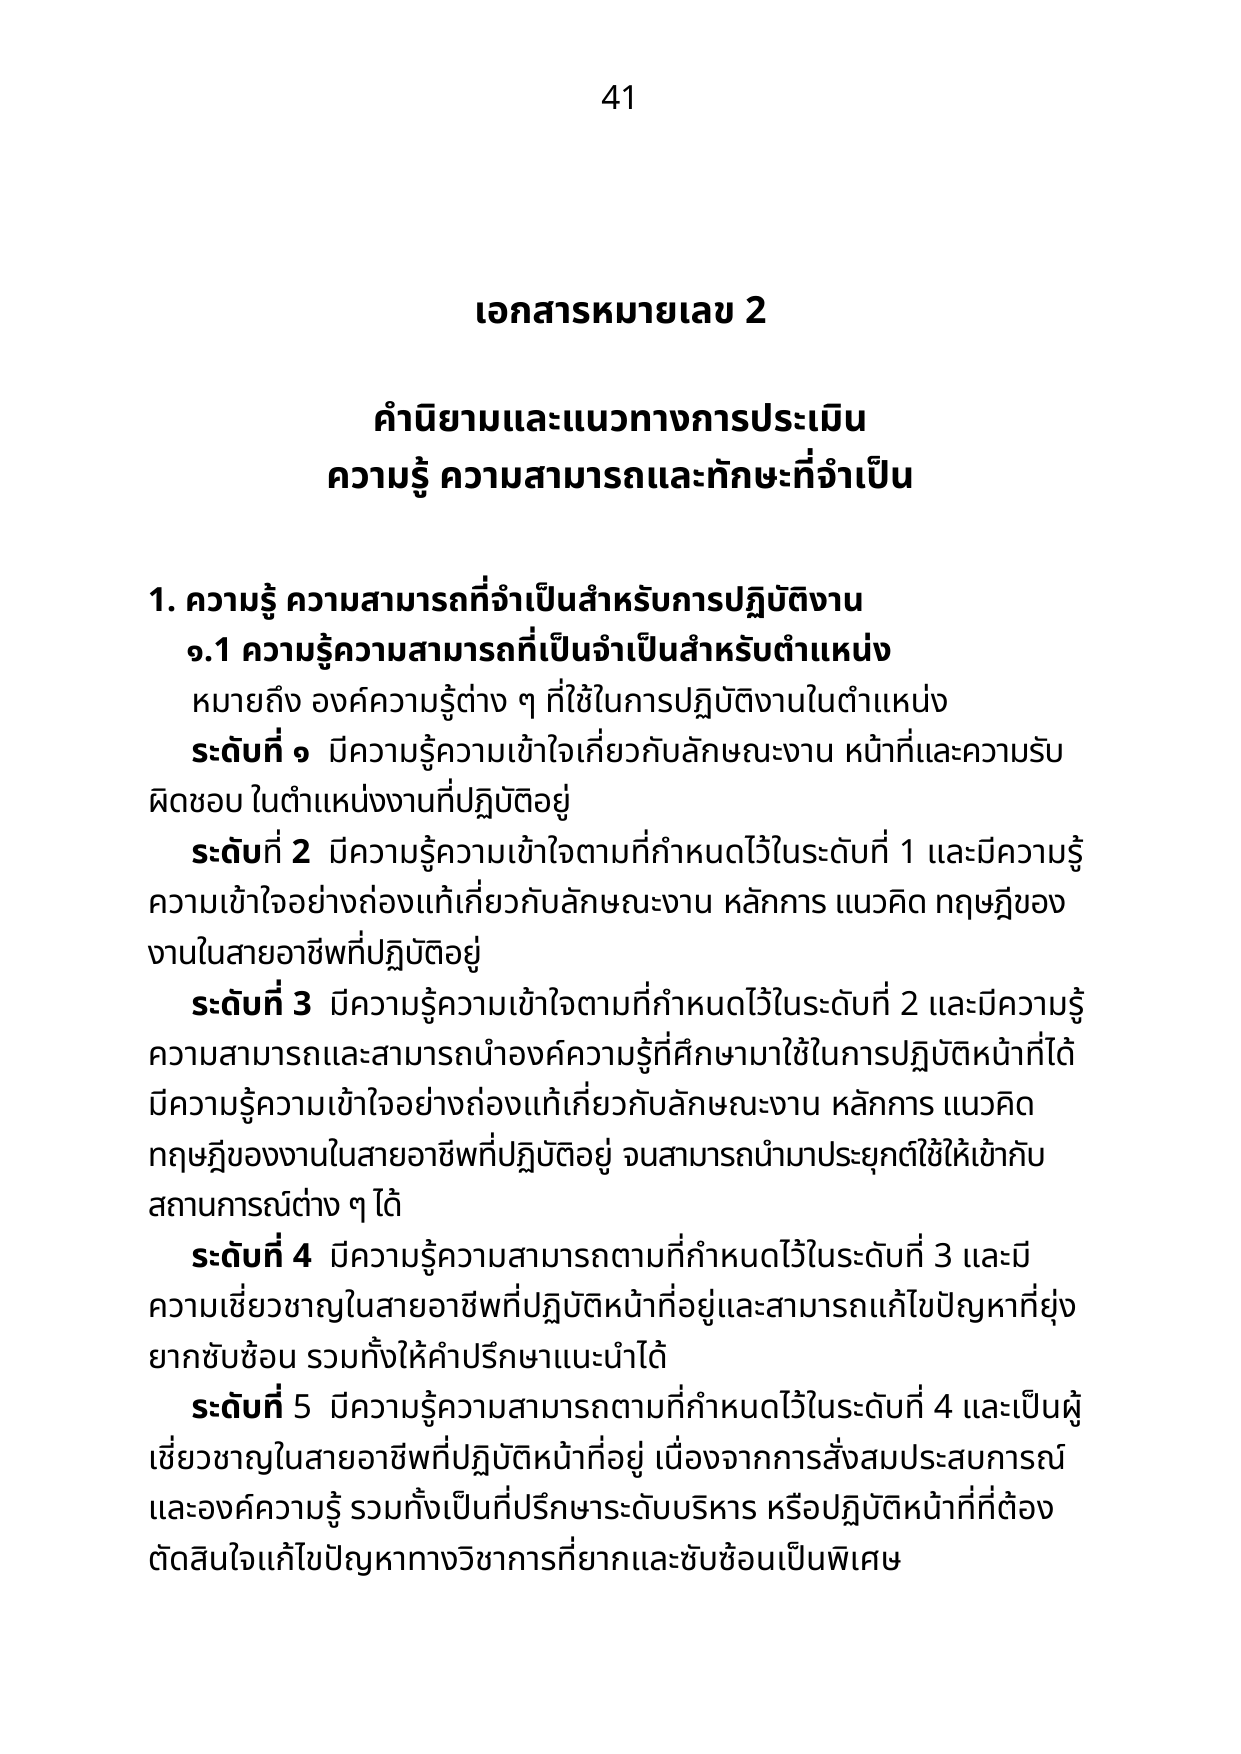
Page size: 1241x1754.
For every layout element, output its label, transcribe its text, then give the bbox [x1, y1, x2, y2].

text เอกสารหมายเลข 2 [148, 283, 1092, 341]
text ระดับที่ 4 มีความรู้ความสามารถตามที่กำหนดไว้ในระดับที่ 3 และมีความเชี่ยวชาญในสายอาชีพที่ปฏิบัติหน้าที่อยู่และสามารถแก้ไขปัญหาที่ยุ่งยากซับซ้อน รวมทั้งให้คำปรึกษาแนะนำได้ [148, 1232, 1092, 1383]
text 1. ความรู้ ความสามารถที่จำเป็นสำหรับการปฏิบัติงาน [148, 575, 1092, 626]
text ความรู้ ความสามารถและทักษะที่จำเป็น [148, 448, 1092, 505]
text คำนิยามและแนวทางการประเมิน [148, 392, 1092, 448]
text ระดับที่ 5 มีความรู้ความสามารถตามที่กำหนดไว้ในระดับที่ 4 และเป็นผู้เชี่ยวชาญในสายอาชีพที่ปฏิบัติหน้าที่อยู่ เนื่องจากการสั่งสมประสบการณ์และองค์ความรู้ รวมทั้งเป็นที่ปรึกษาระดับบริหาร หรือปฏิบัติหน้าที่ที่ต้องตัดสินใจแก้ไขปัญหาทางวิชาการที่ยากและซับซ้อนเป็นพิเศษ [148, 1383, 1092, 1585]
text ๑.1 ความรู้ความสามารถที่เป็นจำเป็นสำหรับตำแหน่ง [148, 626, 1092, 677]
text ระดับที่ 2 มีความรู้ความเข้าใจตามที่กำหนดไว้ในระดับที่ 1 และมีความรู้ความเข้าใจอย่างถ่องแท้เกี่ยวกับลักษณะงาน หลักการ แนวคิด ทฤษฎีของงานในสายอาชีพที่ปฏิบัติอยู่ [148, 828, 1092, 979]
text ระดับที่ ๑ มีความรู้ความเข้าใจเกี่ยวกับลักษณะงาน หน้าที่และความรับผิดชอบ ในตำแหน่งงานที่ปฏิบัติอยู่ [148, 727, 1092, 828]
text หมายถึง องค์ความรู้ต่าง ๆ ที่ใช้ในการปฏิบัติงานในตำแหน่ง [148, 677, 1092, 727]
text ระดับที่ 3 มีความรู้ความเข้าใจตามที่กำหนดไว้ในระดับที่ 2 และมีความรู้ความสามารถและสามารถนำองค์ความรู้ที่ศึกษามาใช้ในการปฏิบัติหน้าที่ได้ มีความรู้ความเข้าใจอย่างถ่องแท้เกี่ยวกับลักษณะงาน หลักการ แนวคิด ทฤษฎีของงานในสายอาชีพที่ปฏิบัติอยู่ จนสามารถนำมาประยุกต์ใช้ให้เข้ากับสถานการณ์ต่าง ๆ ได้ [148, 979, 1092, 1232]
